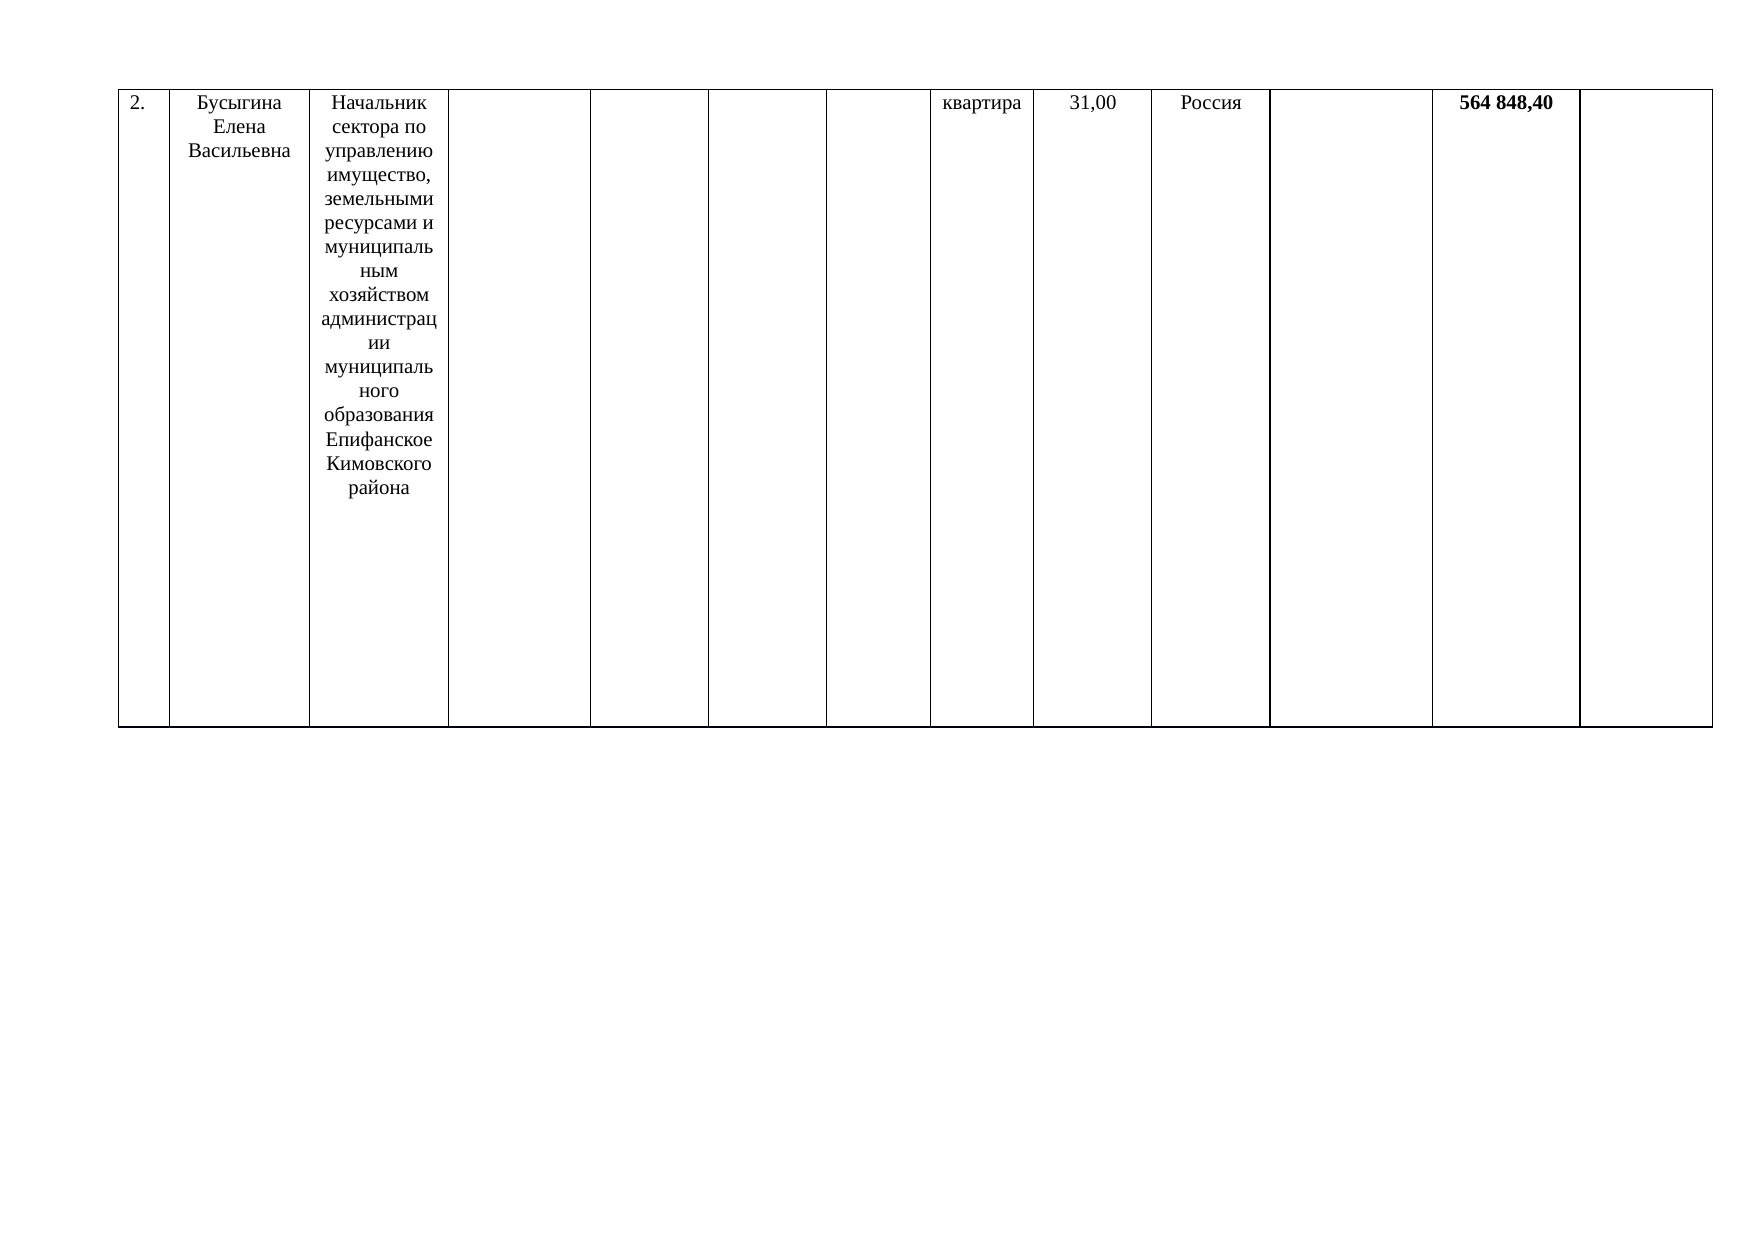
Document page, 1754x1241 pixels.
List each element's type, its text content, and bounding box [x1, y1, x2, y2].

table_cell квартира [931, 90, 1033, 726]
table_cell [709, 90, 826, 726]
table_cell [827, 90, 930, 726]
table_cell [449, 90, 590, 726]
table_cell Бусыгина Елена Васильевна [170, 90, 309, 726]
table_cell 2. [119, 90, 169, 726]
table_cell [1581, 90, 1712, 726]
table_cell 31,00 [1034, 90, 1151, 726]
table_cell Начальник сектора по управлению имущество, земельными ресурсами и муниципальным хозяйством администрации муниципального образования Епифанское Кимовского района [310, 90, 448, 726]
table_cell [591, 90, 708, 726]
table_cell Россия [1152, 90, 1269, 726]
table_cell 564 848,40 [1433, 90, 1579, 726]
table_cell [1271, 90, 1432, 726]
